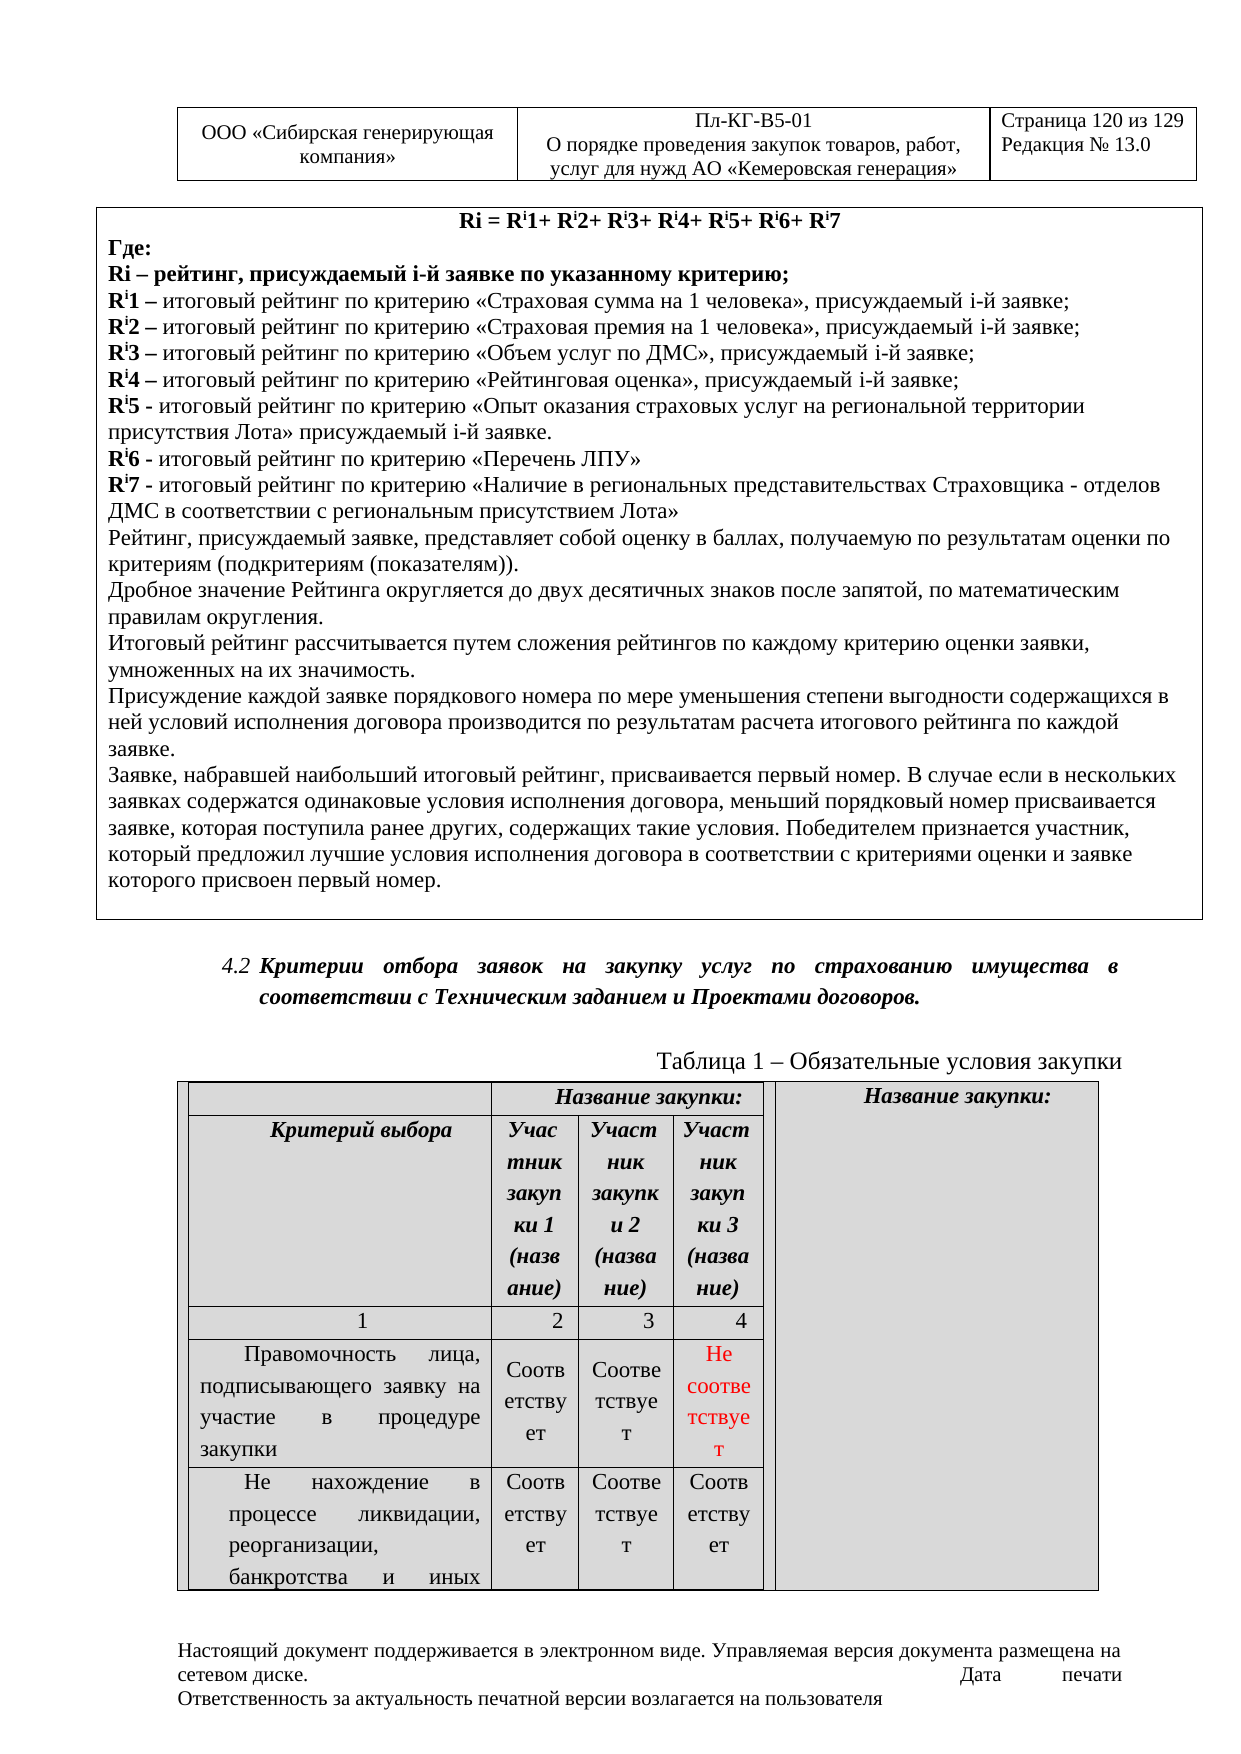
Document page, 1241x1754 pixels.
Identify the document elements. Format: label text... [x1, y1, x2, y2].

table_header [764, 1082, 775, 1590]
table_header [674, 1340, 763, 1467]
table_header Название закупки: [776, 1082, 1098, 1590]
table_header [579, 1340, 673, 1467]
table_header [579, 1468, 673, 1589]
table_header [492, 1340, 578, 1467]
table_header [189, 1468, 491, 1589]
text Таблица 1 – Обязательные условия закупки [177, 1046, 1122, 1075]
list Критерии отбора заявок на закупку услуг по страхованию имущества в соответствии с Техническим заданием и Проектами договоров. [222, 952, 1122, 1010]
table_header [178, 1082, 188, 1590]
table_header [189, 1340, 491, 1467]
table_header [674, 1468, 763, 1589]
table_header [492, 1468, 578, 1589]
